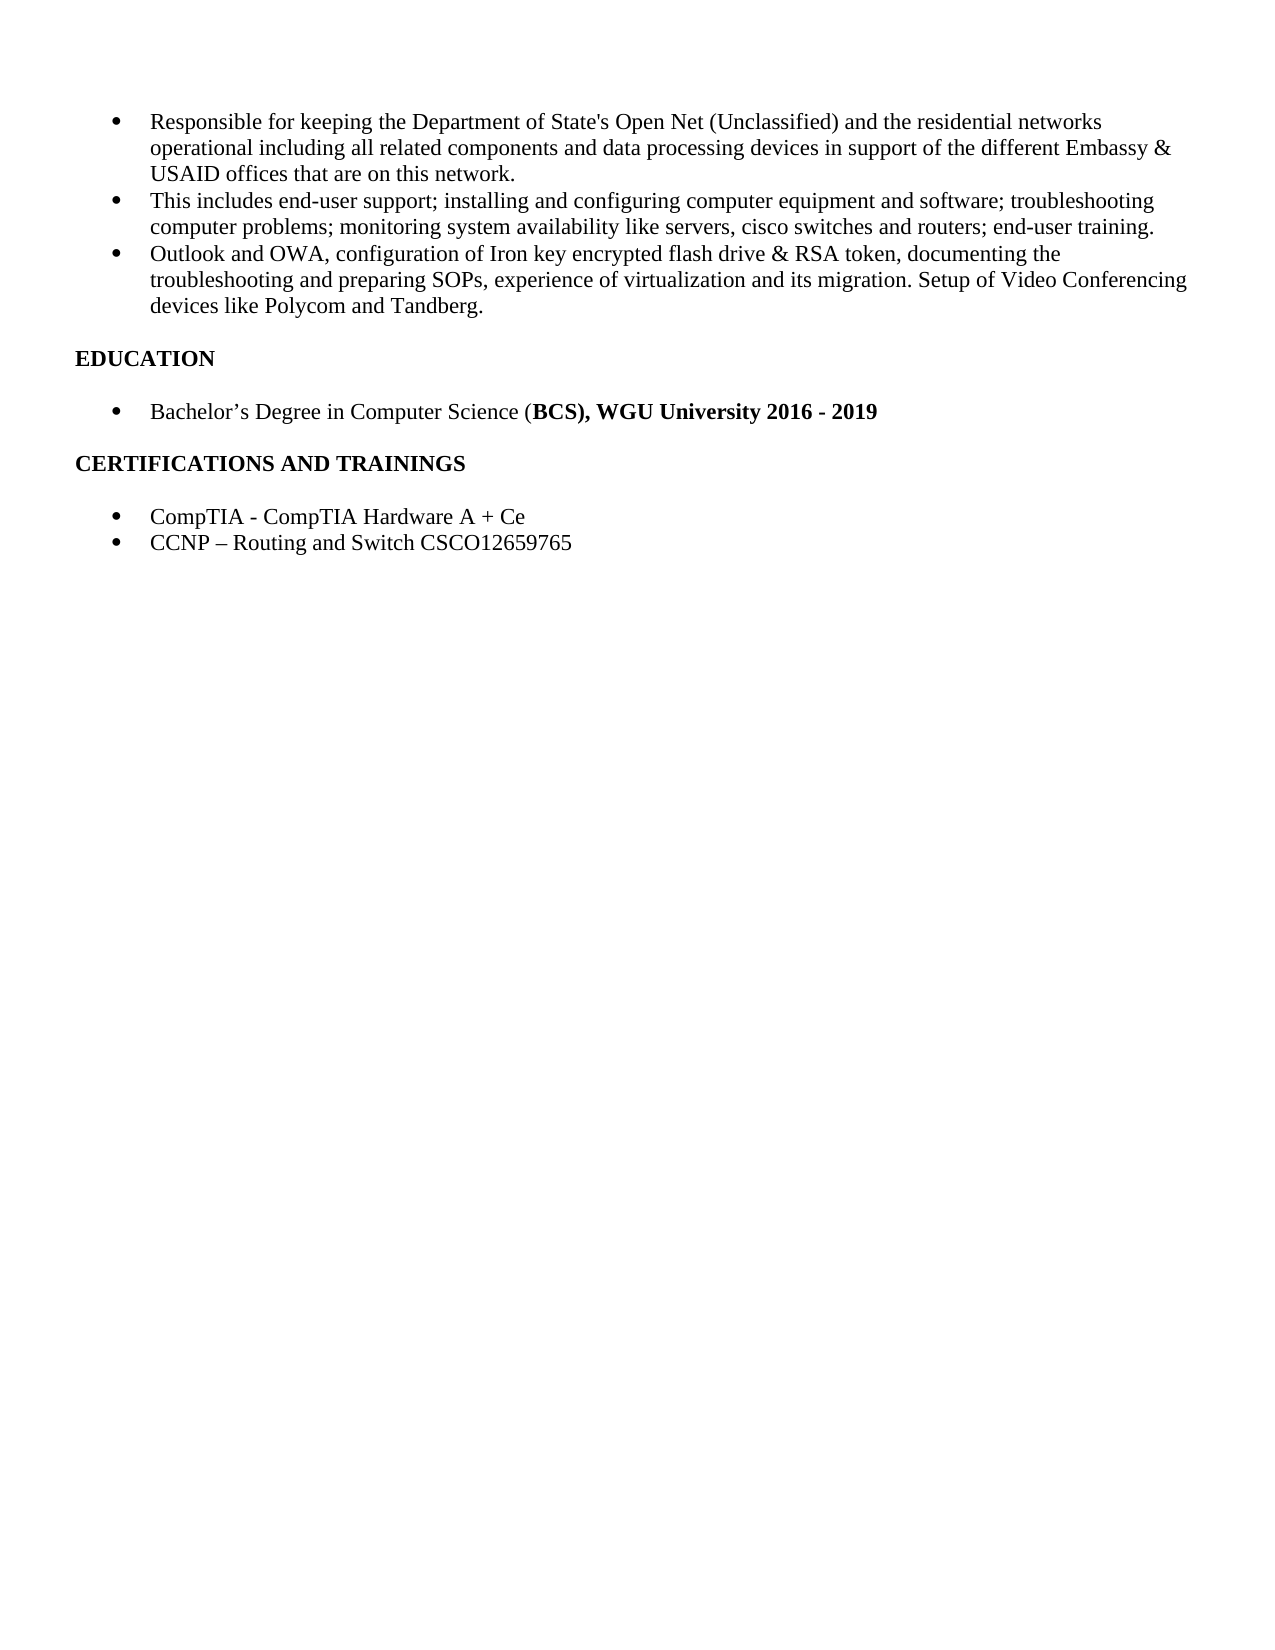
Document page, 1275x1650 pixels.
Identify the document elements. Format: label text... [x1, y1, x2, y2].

list Responsible for keeping the Department of State's Open Net (Unclassified) and the residential networks operational including all related components and data processing devices in support of the different Embassy & USAID offices that are on this network. [112, 108, 1200, 187]
list This includes end-user support; installing and configuring computer equipment and software; troubleshooting computer problems; monitoring system availability like servers, cisco switches and routers; end-user training. [112, 187, 1200, 239]
list CompTIA - CompTIA Hardware A + Ce [112, 503, 1200, 529]
text EDUCATION [75, 345, 1200, 371]
text CERTIFICATIONS AND TRAININGS [75, 450, 1200, 477]
list Bachelor’s Degree in Computer Science (BCS), WGU University 2016 - 2019 [112, 398, 1200, 424]
list Outlook and OWA, configuration of Iron key encrypted flash drive & RSA token, documenting the troubleshooting and preparing SOPs, experience of virtualization and its migration. Setup of Video Conferencing devices like Polycom and Tandberg. [112, 239, 1200, 319]
list CCNP – Routing and Switch CSCO12659765 [112, 529, 1200, 556]
